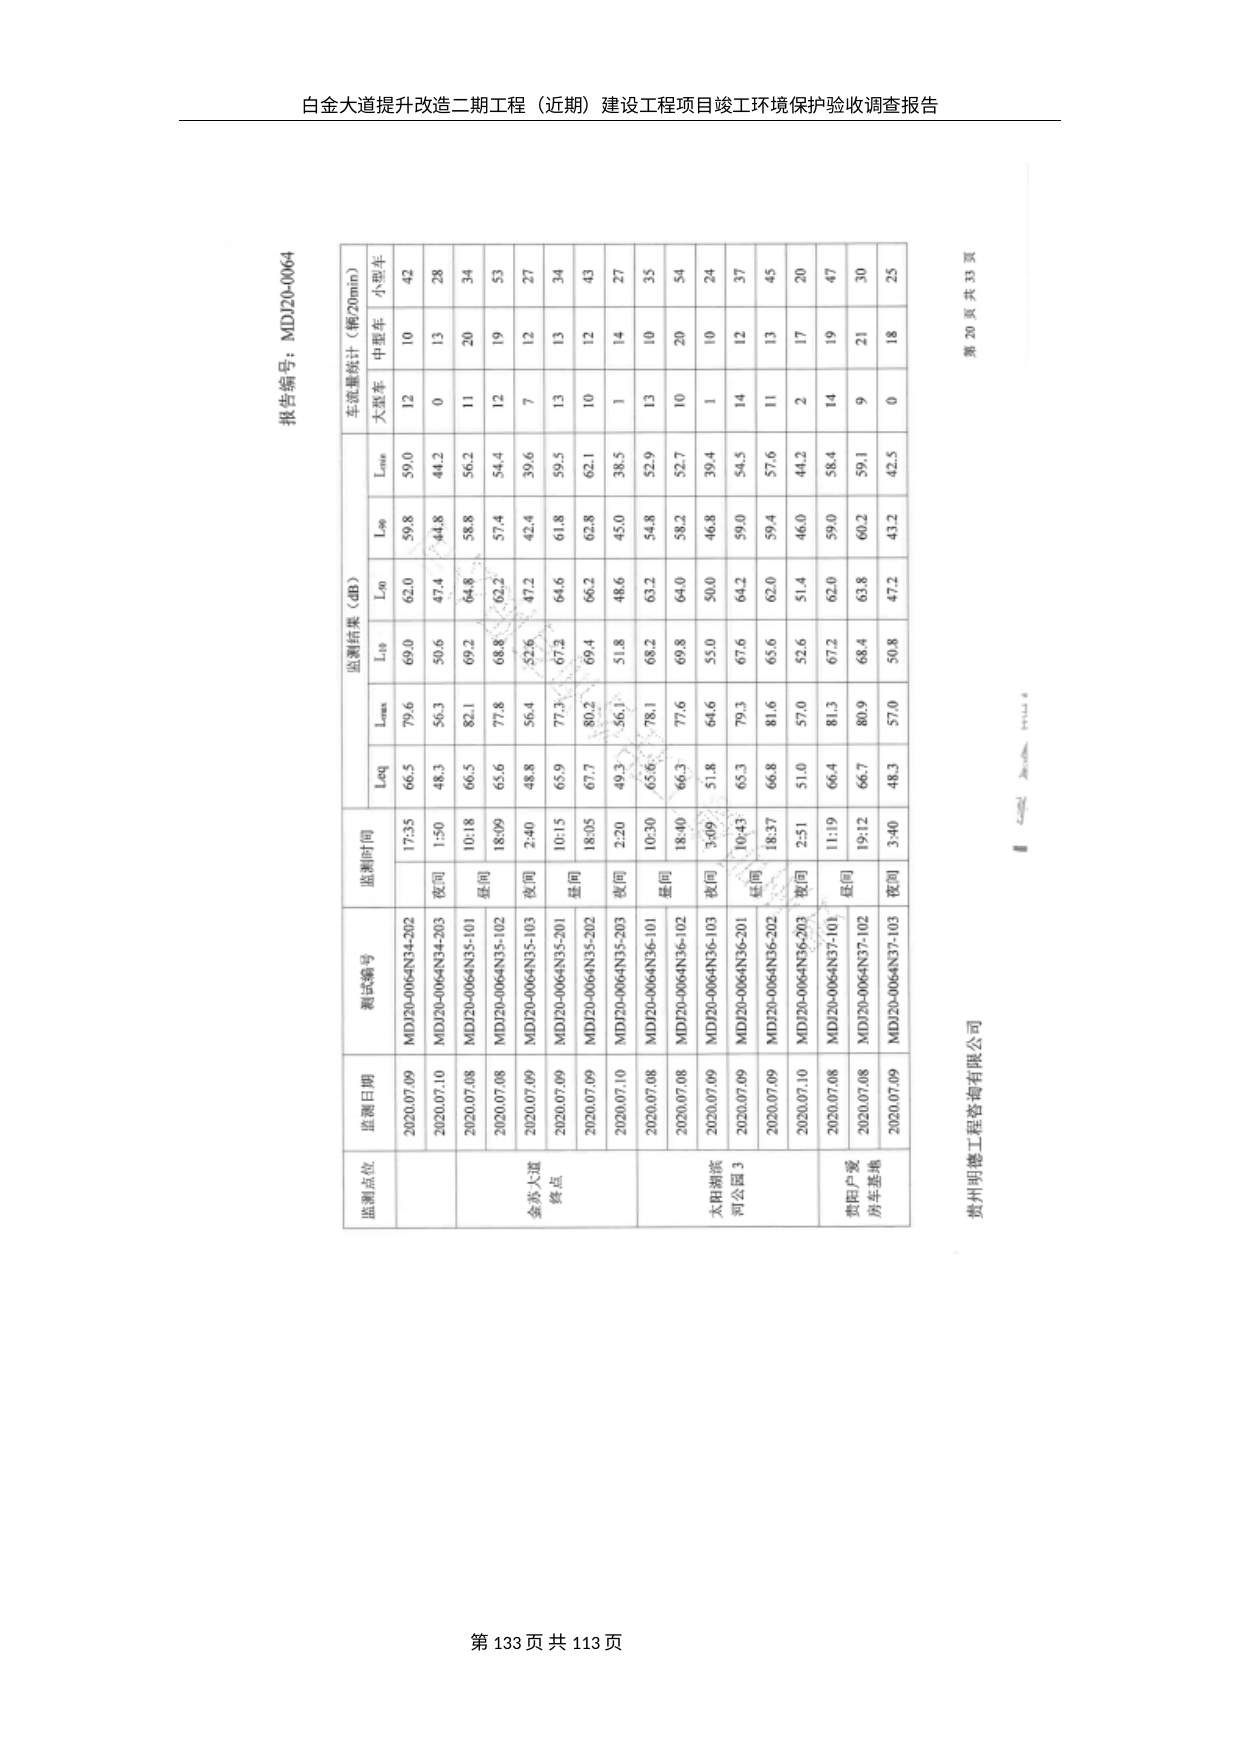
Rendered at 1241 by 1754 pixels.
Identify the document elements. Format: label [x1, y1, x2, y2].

picture [210, 162, 1030, 1295]
